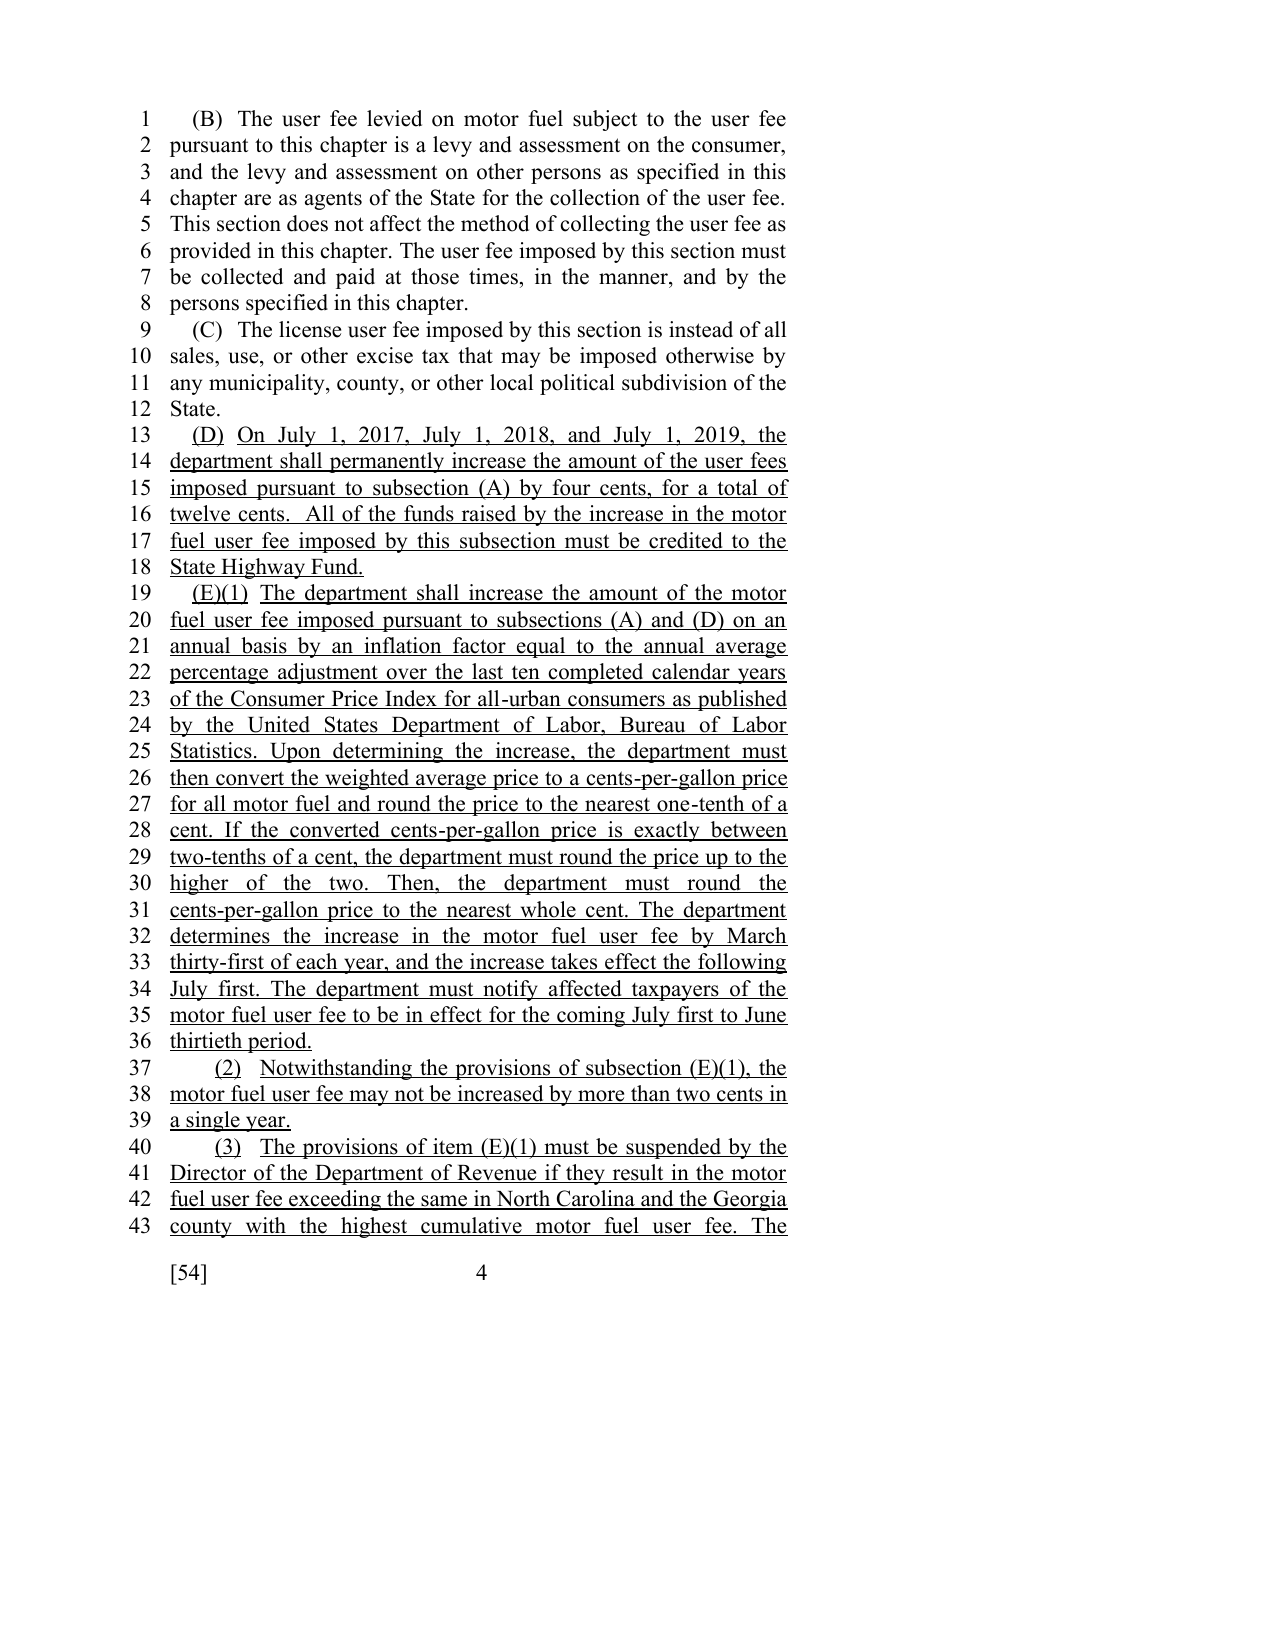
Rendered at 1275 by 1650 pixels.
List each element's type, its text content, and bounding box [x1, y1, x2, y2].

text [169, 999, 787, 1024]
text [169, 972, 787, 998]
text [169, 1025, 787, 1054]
text (D) On July 1, 2017, July 1, 2018, and July 1, 2019, the department shall permanently increase the amount of the user fees imposed pursuant to subsection (A) by four cents, for a total of twelve cents. All of the funds raised by the increase in the motor fuel user fee imposed by this subsection must be credited to the State Highway Fund. [169, 421, 787, 470]
text (2) Notwithstanding the provisions of subsection (E)(1), the motor fuel user fee may not be increased by more than two cents in a single year. [169, 1054, 787, 1103]
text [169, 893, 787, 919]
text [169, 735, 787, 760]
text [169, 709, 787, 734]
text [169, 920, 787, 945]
text (B) The user fee levied on motor fuel subject to the user fee pursuant to this chapter is a levy and assessment on the consumer, and the levy and assessment on other persons as specified in this chapter are as agents of the State for the collection of the user fee. This section does not affect the method of collecting the user fee as provided in this chapter. The user fee imposed by this section must be collected and paid at those times, in the manner, and by the persons specified in this chapter. [169, 105, 787, 316]
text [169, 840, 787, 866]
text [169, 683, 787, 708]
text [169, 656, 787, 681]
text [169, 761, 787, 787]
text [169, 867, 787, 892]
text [169, 1209, 787, 1235]
text (C) The license user fee imposed by this section is instead of all sales, use, or other excise tax that may be imposed otherwise by any municipality, county, or other local political subdivision of the State. [169, 316, 787, 421]
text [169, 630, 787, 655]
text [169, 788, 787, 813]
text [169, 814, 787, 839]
text (2) Notwithstanding the provisions of subsection (E)(1), the motor fuel user fee may not be increased by more than two cents in a single year. [169, 1104, 787, 1133]
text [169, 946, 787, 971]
